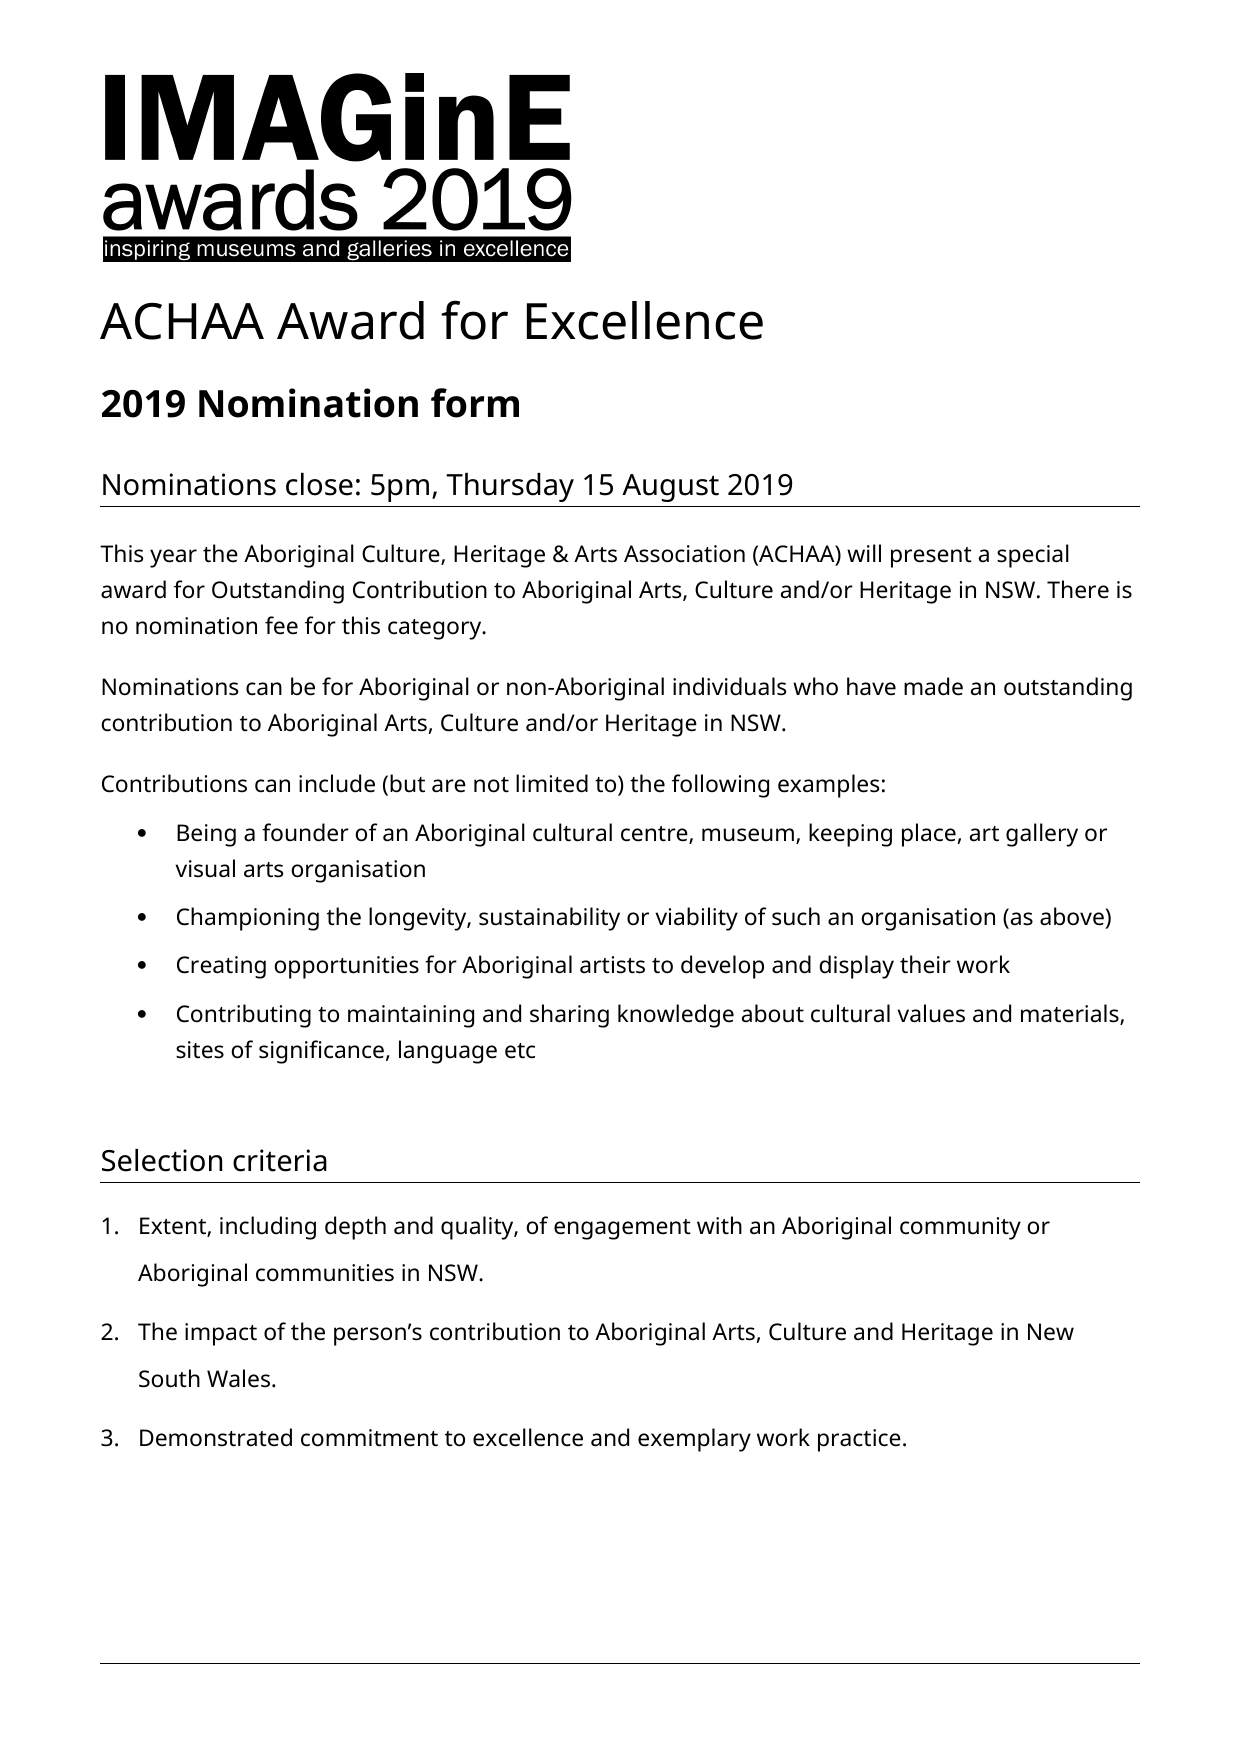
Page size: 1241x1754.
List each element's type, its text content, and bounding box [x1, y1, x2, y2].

picture [100, 73, 574, 262]
list Contributing to maintaining and sharing knowledge about cultural values and materials, sites of significance, language etc [138, 998, 1140, 1065]
list Extent, including depth and quality, of engagement with an Aboriginal community or Aboriginal communities in NSW. [100, 1210, 1140, 1288]
text Nominations can be for Aboriginal or non-Aboriginal individuals who have made an outstanding contribution to Aboriginal Arts, Culture and/or Heritage in NSW. [100, 671, 1140, 738]
list Championing the longevity, sustainability or viability of such an organisation (as above) [138, 901, 1140, 932]
text 2019 Nomination form [100, 377, 1140, 428]
list The impact of the person’s contribution to Aboriginal Arts, Culture and Heritage in New South Wales. [100, 1316, 1140, 1394]
text Nominations close: 5pm, Thursday 15 August 2019 [100, 465, 1140, 506]
list Demonstrated commitment to excellence and exemplary work practice. [100, 1422, 1140, 1454]
list Being a founder of an Aboriginal cultural centre, museum, keeping place, art gallery or visual arts organisation [138, 817, 1140, 884]
text Contributions can include (but are not limited to) the following examples: [100, 768, 1140, 799]
text This year the Aboriginal Culture, Heritage & Arts Association (ACHAA) will present a special award for Outstanding Contribution to Aboriginal Arts, Culture and/or Heritage in NSW. There is no nomination fee for this category. [100, 538, 1140, 642]
text Selection criteria [100, 1140, 1140, 1182]
text ACHAA Award for Excellence [100, 286, 1140, 354]
list Creating opportunities for Aboriginal artists to develop and display their work [138, 949, 1140, 981]
